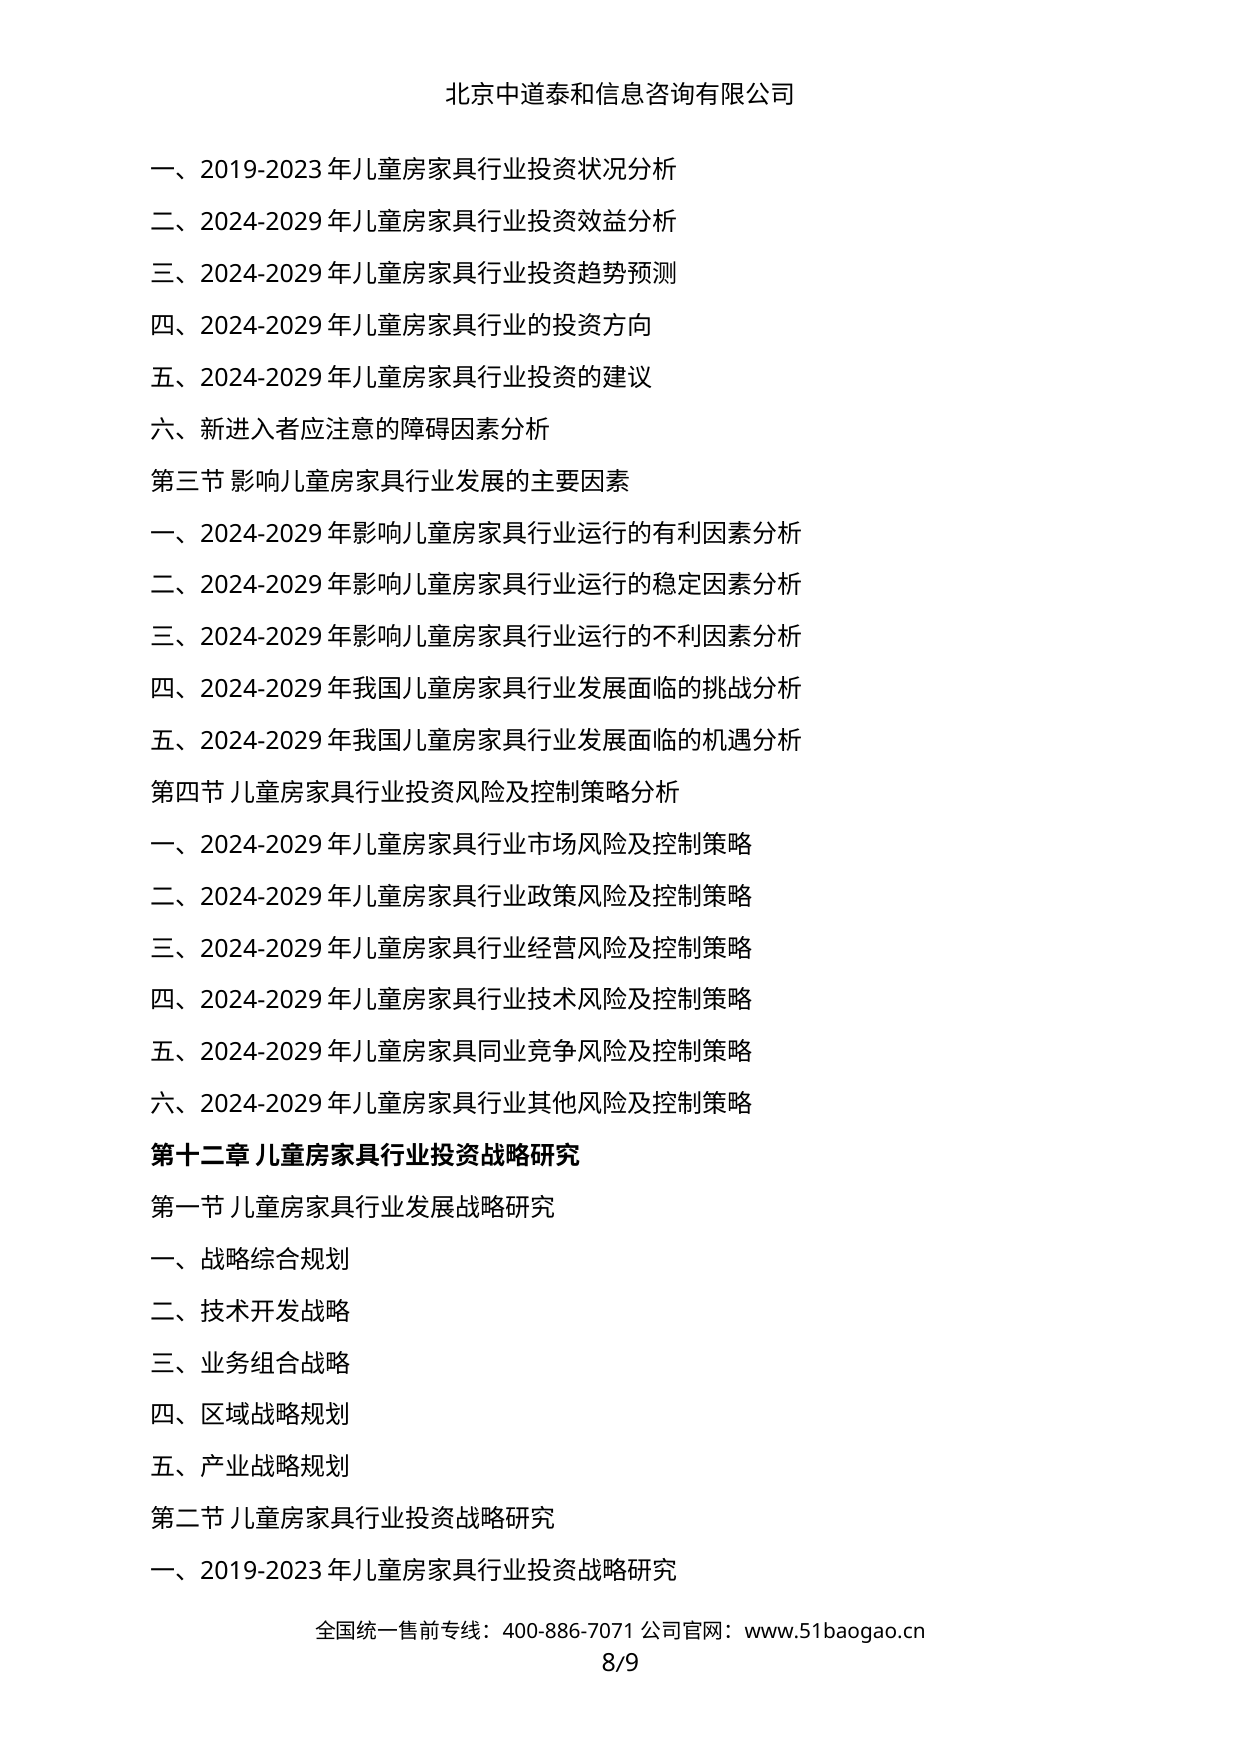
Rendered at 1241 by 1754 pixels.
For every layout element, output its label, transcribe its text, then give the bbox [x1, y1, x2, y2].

text 第二节 儿童房家具行业投资战略研究 [150, 1499, 1090, 1535]
text 二、2024-2029年儿童房家具行业政策风险及控制策略 [150, 876, 1090, 912]
text 一、2024-2029年儿童房家具行业市场风险及控制策略 [150, 824, 1090, 861]
text 五、产业战略规划 [150, 1447, 1090, 1483]
text 四、2024-2029年儿童房家具行业的投资方向 [150, 306, 1090, 342]
text 二、2024-2029年影响儿童房家具行业运行的稳定因素分析 [150, 565, 1090, 601]
text 一、2024-2029年影响儿童房家具行业运行的有利因素分析 [150, 513, 1090, 549]
text 一、战略综合规划 [150, 1239, 1090, 1276]
text 第十二章 儿童房家具行业投资战略研究 [150, 1136, 1090, 1172]
text 三、2024-2029年儿童房家具行业经营风险及控制策略 [150, 928, 1090, 964]
text 一、2019-2023年儿童房家具行业投资状况分析 [150, 150, 1090, 186]
text 三、2024-2029年影响儿童房家具行业运行的不利因素分析 [150, 617, 1090, 653]
text 第三节 影响儿童房家具行业发展的主要因素 [150, 461, 1090, 497]
text 四、区域战略规划 [150, 1395, 1090, 1431]
text 五、2024-2029年我国儿童房家具行业发展面临的机遇分析 [150, 721, 1090, 757]
text 四、2024-2029年我国儿童房家具行业发展面临的挑战分析 [150, 669, 1090, 705]
text 第四节 儿童房家具行业投资风险及控制策略分析 [150, 772, 1090, 809]
text 二、2024-2029年儿童房家具行业投资效益分析 [150, 202, 1090, 238]
text 五、2024-2029年儿童房家具行业投资的建议 [150, 357, 1090, 394]
text 六、新进入者应注意的障碍因素分析 [150, 409, 1090, 446]
text 五、2024-2029年儿童房家具同业竞争风险及控制策略 [150, 1032, 1090, 1068]
text 二、技术开发战略 [150, 1291, 1090, 1327]
text 三、业务组合战略 [150, 1343, 1090, 1379]
text 一、2019-2023年儿童房家具行业投资战略研究 [150, 1551, 1090, 1587]
text 六、2024-2029年儿童房家具行业其他风险及控制策略 [150, 1084, 1090, 1120]
text 四、2024-2029年儿童房家具行业技术风险及控制策略 [150, 980, 1090, 1016]
text 第一节 儿童房家具行业发展战略研究 [150, 1187, 1090, 1224]
text 三、2024-2029年儿童房家具行业投资趋势预测 [150, 254, 1090, 290]
